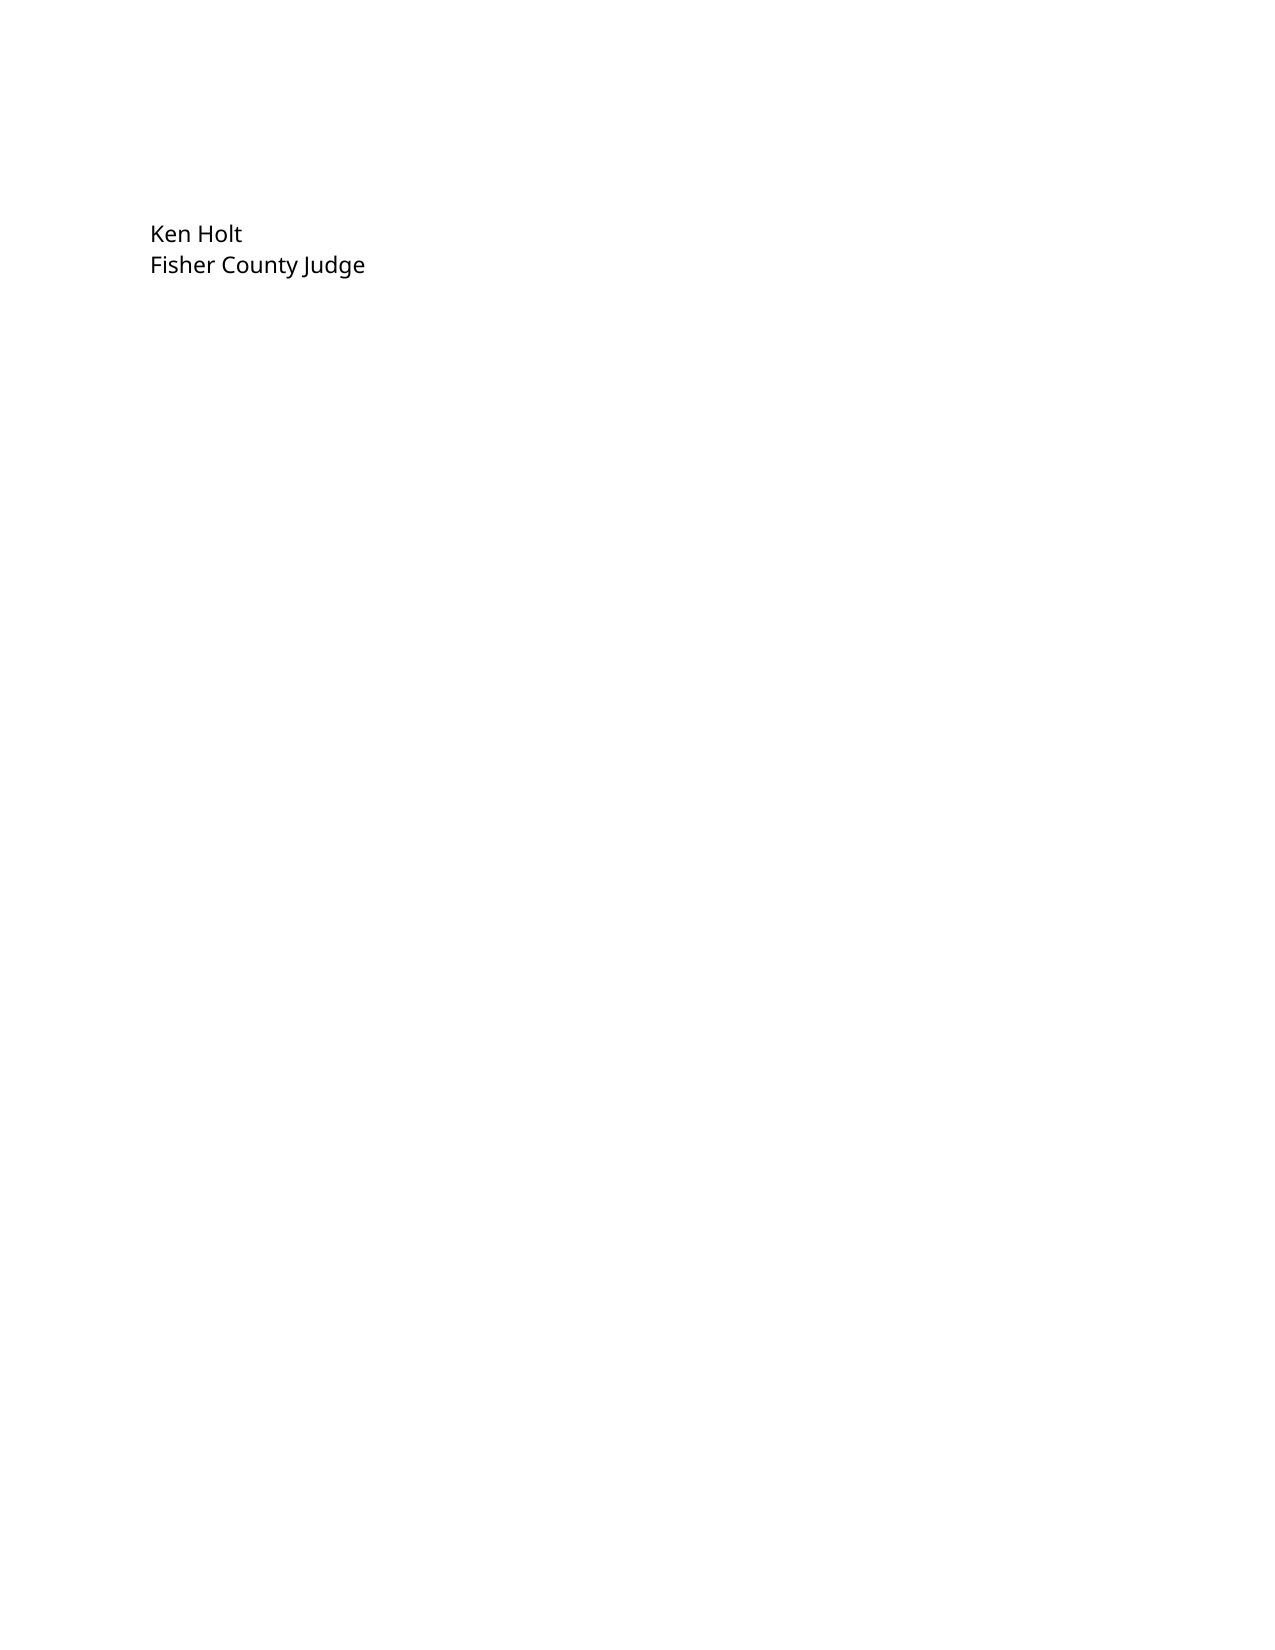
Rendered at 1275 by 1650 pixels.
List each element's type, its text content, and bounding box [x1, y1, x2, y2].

text Ken Holt [150, 217, 1125, 249]
text Fisher County Judge [150, 249, 1125, 280]
